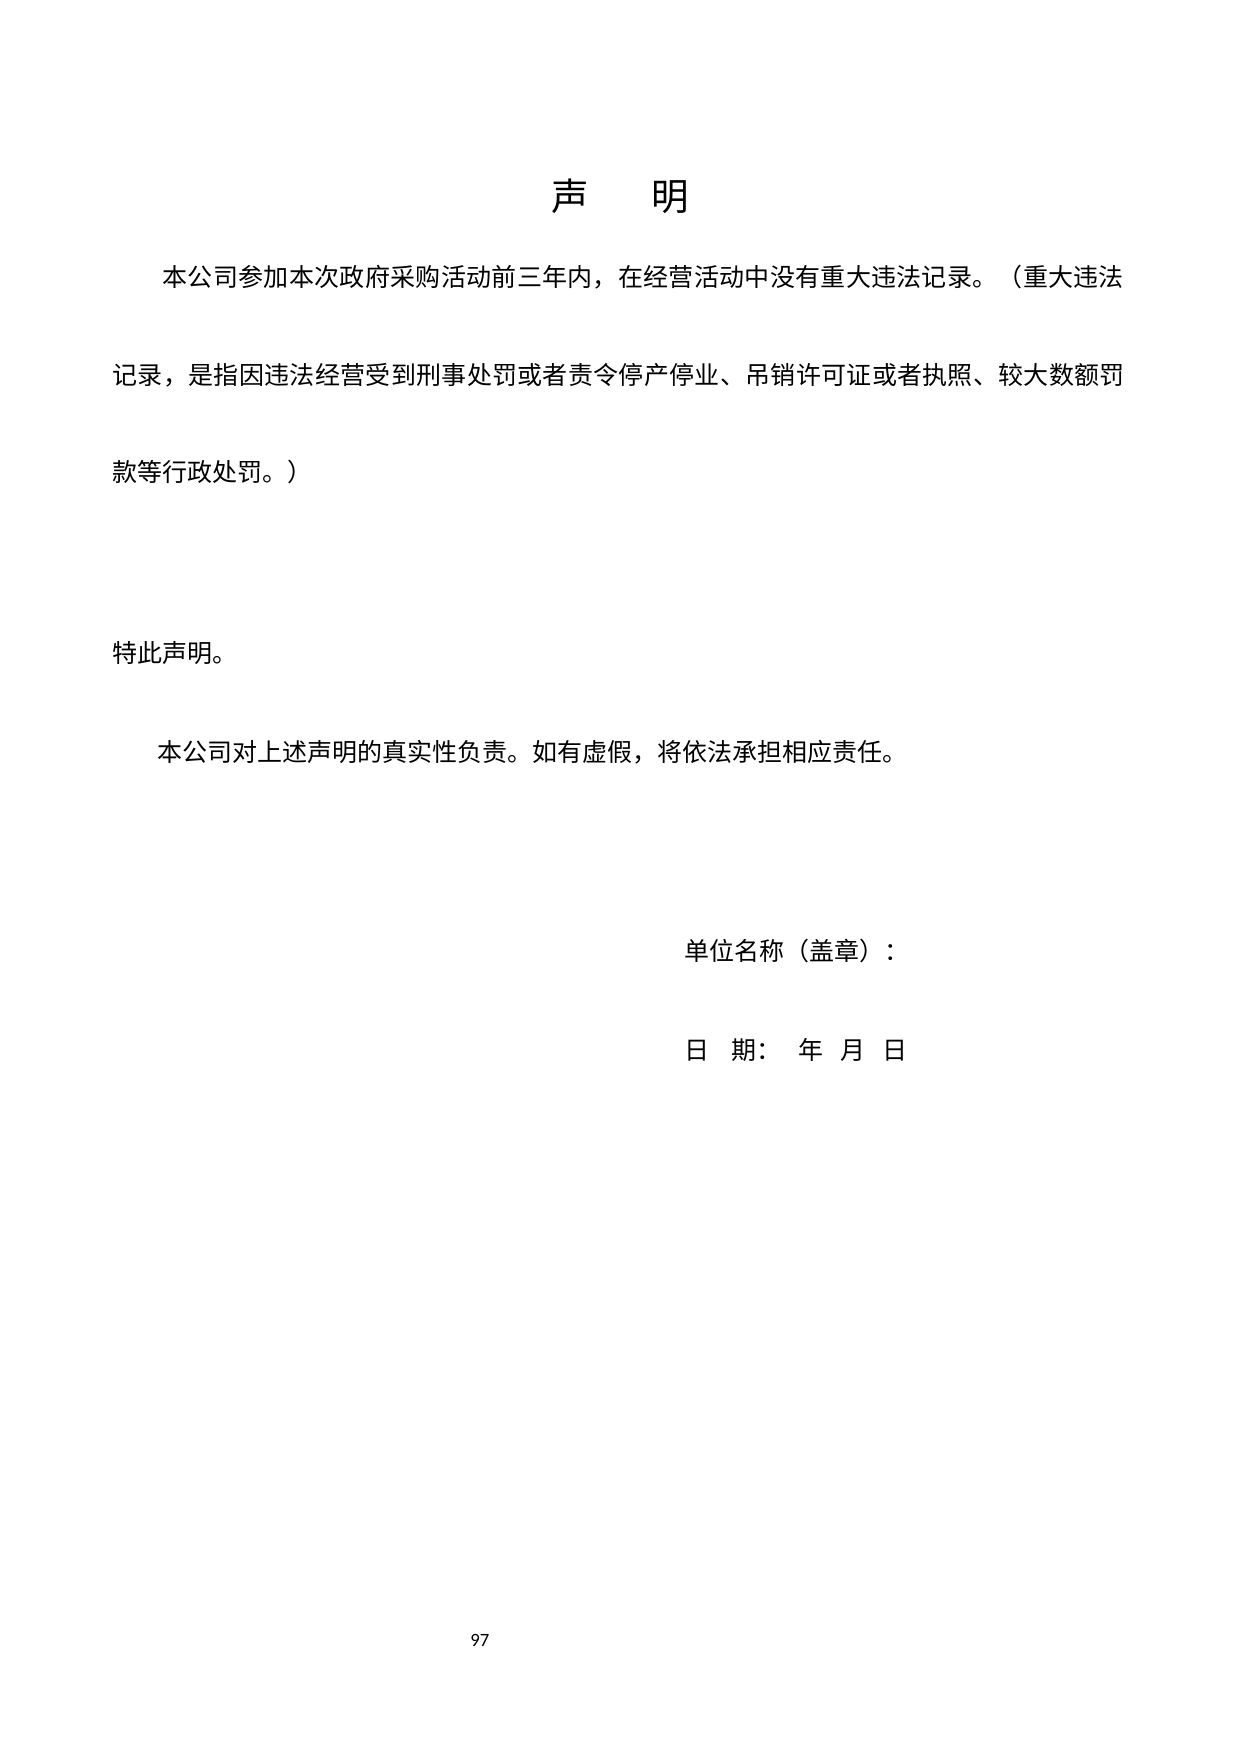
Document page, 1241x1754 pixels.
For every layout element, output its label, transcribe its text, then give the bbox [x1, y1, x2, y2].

text 日 期： 年 月 日 [112, 1016, 1084, 1081]
text 本公司参加本次政府采购活动前三年内，在经营活动中没有重大违法记录。（重大违法记录，是指因违法经营受到刑事处罚或者责令停产停业、吊销许可证或者执照、较大数额罚款等行政处罚。） [112, 243, 1128, 503]
text 特此声明。 [112, 619, 1128, 684]
text 本公司对上述声明的真实性负责。如有虚假，将依法承担相应责任。 [112, 718, 1128, 783]
text 声 明 [112, 162, 1128, 227]
text 单位名称（盖章）： [112, 917, 1084, 982]
